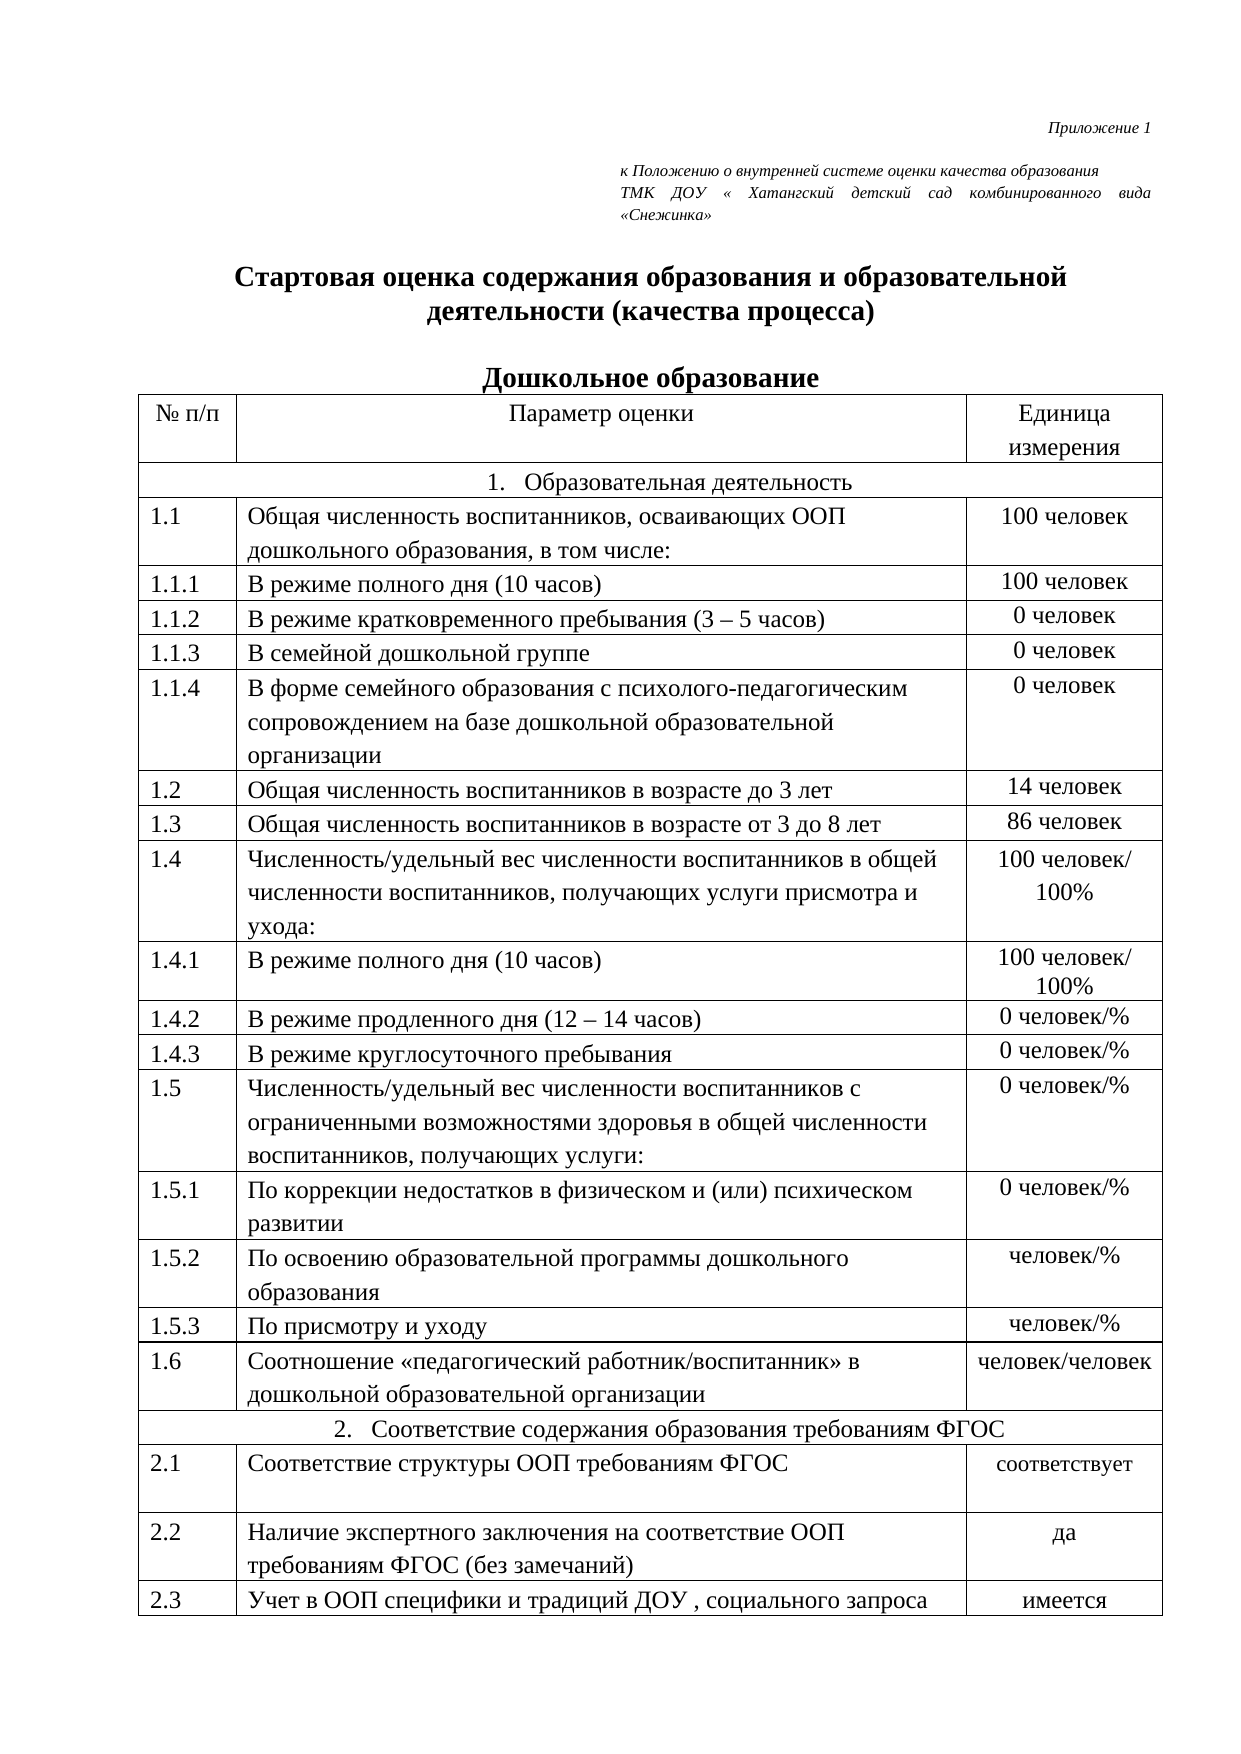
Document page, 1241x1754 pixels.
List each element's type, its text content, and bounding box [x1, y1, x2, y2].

table_cell Соотношение «педагогический работник/воспитанник» в дошкольной образовательной организации [237, 1343, 966, 1409]
table_cell 0 человек [967, 670, 1162, 770]
table_cell 0 человек/% [967, 1035, 1162, 1069]
table_cell Соответствие структуры ООП требованиям ФГОС [237, 1445, 966, 1512]
table_cell 0 человек [967, 635, 1162, 669]
table_cell В форме семейного образования с психолого-педагогическим сопровождением на базе дошкольной образовательной организации [237, 670, 966, 770]
table_cell человек/% [967, 1308, 1162, 1341]
table_cell 1.2 [139, 771, 236, 805]
table_cell 0 человек/% [967, 1172, 1162, 1239]
table_header Единица измерения [967, 395, 1162, 462]
table_cell человек/человек [967, 1343, 1162, 1409]
table_cell В семейной дошкольной группе [237, 635, 966, 669]
table_cell 1.5.1 [139, 1172, 236, 1239]
table_cell Общая численность воспитанников, осваивающих ООП дошкольного образования, в том числе: [237, 498, 966, 565]
table_cell Образовательная деятельность [139, 463, 1162, 497]
table_cell 2.3 [139, 1581, 236, 1615]
table_cell 1.5 [139, 1070, 236, 1171]
table_cell По коррекции недостатков в физическом и (или) психическом развитии [237, 1172, 966, 1239]
table_cell 86 человек [967, 806, 1162, 839]
table_cell 1.4.2 [139, 1001, 236, 1034]
table_cell Соответствие содержания образования требованиям ФГОС [139, 1411, 1162, 1444]
table_cell В режиме кратковременного пребывания (3 – 5 часов) [237, 601, 966, 634]
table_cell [237, 1581, 966, 1615]
table_cell 1.4.1 [139, 942, 236, 1000]
table_cell да [967, 1513, 1162, 1580]
table_cell В режиме полного дня (10 часов) [237, 566, 966, 599]
table_cell 1.4.3 [139, 1035, 236, 1069]
table_cell 1.1.2 [139, 601, 236, 634]
table_cell 1.5.3 [139, 1308, 236, 1341]
table_cell 0 человек/% [967, 1001, 1162, 1034]
table_cell 1.4 [139, 841, 236, 941]
table_cell Общая численность воспитанников в возрасте до 3 лет [237, 771, 966, 805]
text Приложение 1 [148, 118, 1152, 137]
table_cell 1.6 [139, 1343, 236, 1409]
table_cell В режиме продленного дня (12 – 14 часов) [237, 1001, 966, 1034]
text ТМК ДОУ « Хатангский детский сад комбинированного вида «Снежинка» [620, 183, 1152, 224]
table_cell По освоению образовательной программы дошкольного образования [237, 1240, 966, 1307]
table_header Параметр оценки [237, 395, 966, 462]
table_cell 100 человек [967, 498, 1162, 565]
text к Положению о внутренней системе оценки качества образования [620, 161, 1152, 180]
table_cell Общая численность воспитанников в возрасте от 3 до 8 лет [237, 806, 966, 839]
table_cell В режиме круглосуточного пребывания [237, 1035, 966, 1069]
table_header № п/п [139, 395, 236, 462]
table_cell 1.1 [139, 498, 236, 565]
table_cell По присмотру и уходу [237, 1308, 966, 1341]
table_cell Численность/удельный вес численности воспитанников в общей численности воспитанников, получающих услуги присмотра и ухода: [237, 841, 966, 941]
table_cell соответствует [967, 1445, 1162, 1512]
table_cell 100 человек [967, 566, 1162, 599]
table_cell Численность/удельный вес численности воспитанников с ограниченными возможностями здоровья в общей численности воспитанников, получающих услуги: [237, 1070, 966, 1171]
table_cell человек/% [967, 1240, 1162, 1307]
table_cell 2.1 [139, 1445, 236, 1512]
table_cell 1.1.4 [139, 670, 236, 770]
table_cell имеется [967, 1581, 1162, 1615]
text Стартовая оценка содержания образования и образовательной деятельности (качества процесса) [150, 260, 1152, 327]
table_cell 1.1.1 [139, 566, 236, 599]
table_cell 100 человек/ 100% [967, 942, 1162, 1000]
table_cell Наличие экспертного заключения на соответствие ООП требованиям ФГОС (без замечаний) [237, 1513, 966, 1580]
table_cell 0 человек [967, 601, 1162, 634]
text Дошкольное образование [150, 361, 1152, 394]
table_cell 2.2 [139, 1513, 236, 1580]
table_cell 0 человек/% [967, 1070, 1162, 1171]
table_cell В режиме полного дня (10 часов) [237, 942, 966, 1000]
table_cell 1.1.3 [139, 635, 236, 669]
table_cell 100 человек/ 100% [967, 841, 1162, 941]
table_cell 1.5.2 [139, 1240, 236, 1307]
table_cell 14 человек [967, 771, 1162, 805]
table_cell 1.3 [139, 806, 236, 839]
